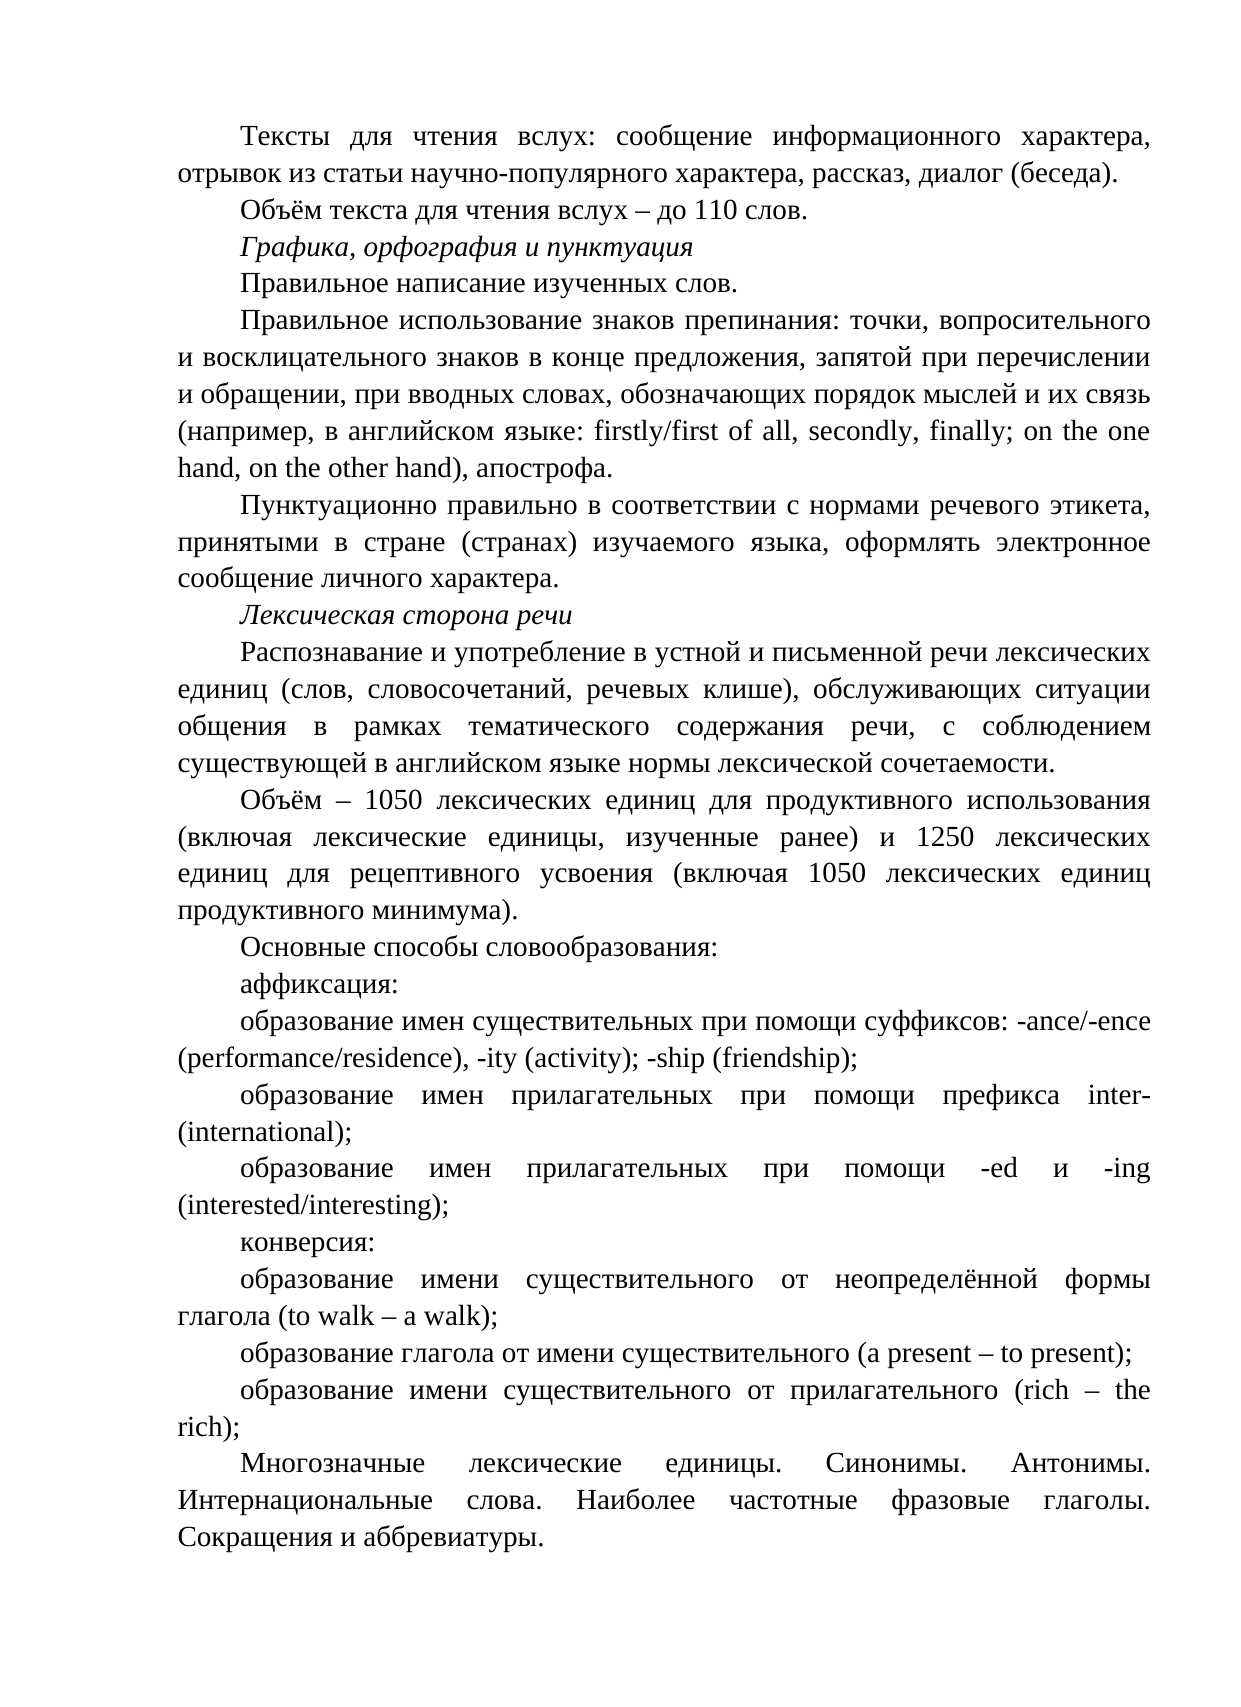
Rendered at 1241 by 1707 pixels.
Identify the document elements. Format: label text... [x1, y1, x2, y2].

text Тексты для чтения вслух: сообщение информационного характера, отрывок из статьи научно-популярного характера, рассказ, диалог (беседа). [177, 118, 1152, 188]
text Распознавание и употребление в устной и письменной речи лексических единиц (слов, словосочетаний, речевых клише), обслуживающих ситуации общения в рамках тематического содержания речи, с соблюдением существующей в английском языке нормы лексической сочетаемости. [177, 634, 1152, 778]
text Объём – 1050 лексических единиц для продуктивного использования (включая лексические единицы, изученные ранее) и 1250 лексических единиц для рецептивного усвоения (включая 1050 лексических единиц продуктивного минимума). [177, 782, 1152, 926]
text образование имен прилагательных при помощи -ed и -ing (interested/interesting); [177, 1151, 1152, 1221]
text Пунктуационно правильно в соответствии с нормами речевого этикета, принятыми в стране (странах) изучаемого языка, оформлять электронное сообщение личного характера. [177, 487, 1152, 594]
text Многозначные лексические единицы. Синонимы. Антонимы. Интернациональные слова. Наиболее частотные фразовые глаголы. Сокращения и аббревиатуры. [177, 1446, 1152, 1553]
text Лексическая сторона речи [177, 597, 1152, 631]
text аффиксация: [177, 966, 1152, 1000]
text Правильное использование знаков препинания: точки, вопросительного и восклицательного знаков в конце предложения, запятой при перечислении и обращении, при вводных словах, обозначающих порядок мыслей и их связь (например, в английском языке: firstly/first of all, secondly, finally; on the one hand, on the other hand), апострофа. [177, 302, 1152, 483]
text конверсия: [177, 1224, 1152, 1258]
text образование имени существительного от прилагательного (rich – the rich); [177, 1372, 1152, 1442]
text образование имени существительного от неопределённой формы глагола (to walk – a walk); [177, 1261, 1152, 1332]
text Объём текста для чтения вслух – до 110 слов. [177, 192, 1152, 225]
text образование имен прилагательных при помощи префикса inter- (international); [177, 1077, 1152, 1147]
text образование глагола от имени существительного (a present – to present); [177, 1335, 1152, 1368]
text образование имен существительных при помощи суффиксов: -ance/-ence (performance/residence), -ity (activity); -ship (friendship); [177, 1003, 1152, 1073]
text Основные способы словообразования: [177, 929, 1152, 963]
text Графика, орфография и пунктуация [177, 229, 1152, 262]
text Правильное написание изученных слов. [177, 266, 1152, 299]
